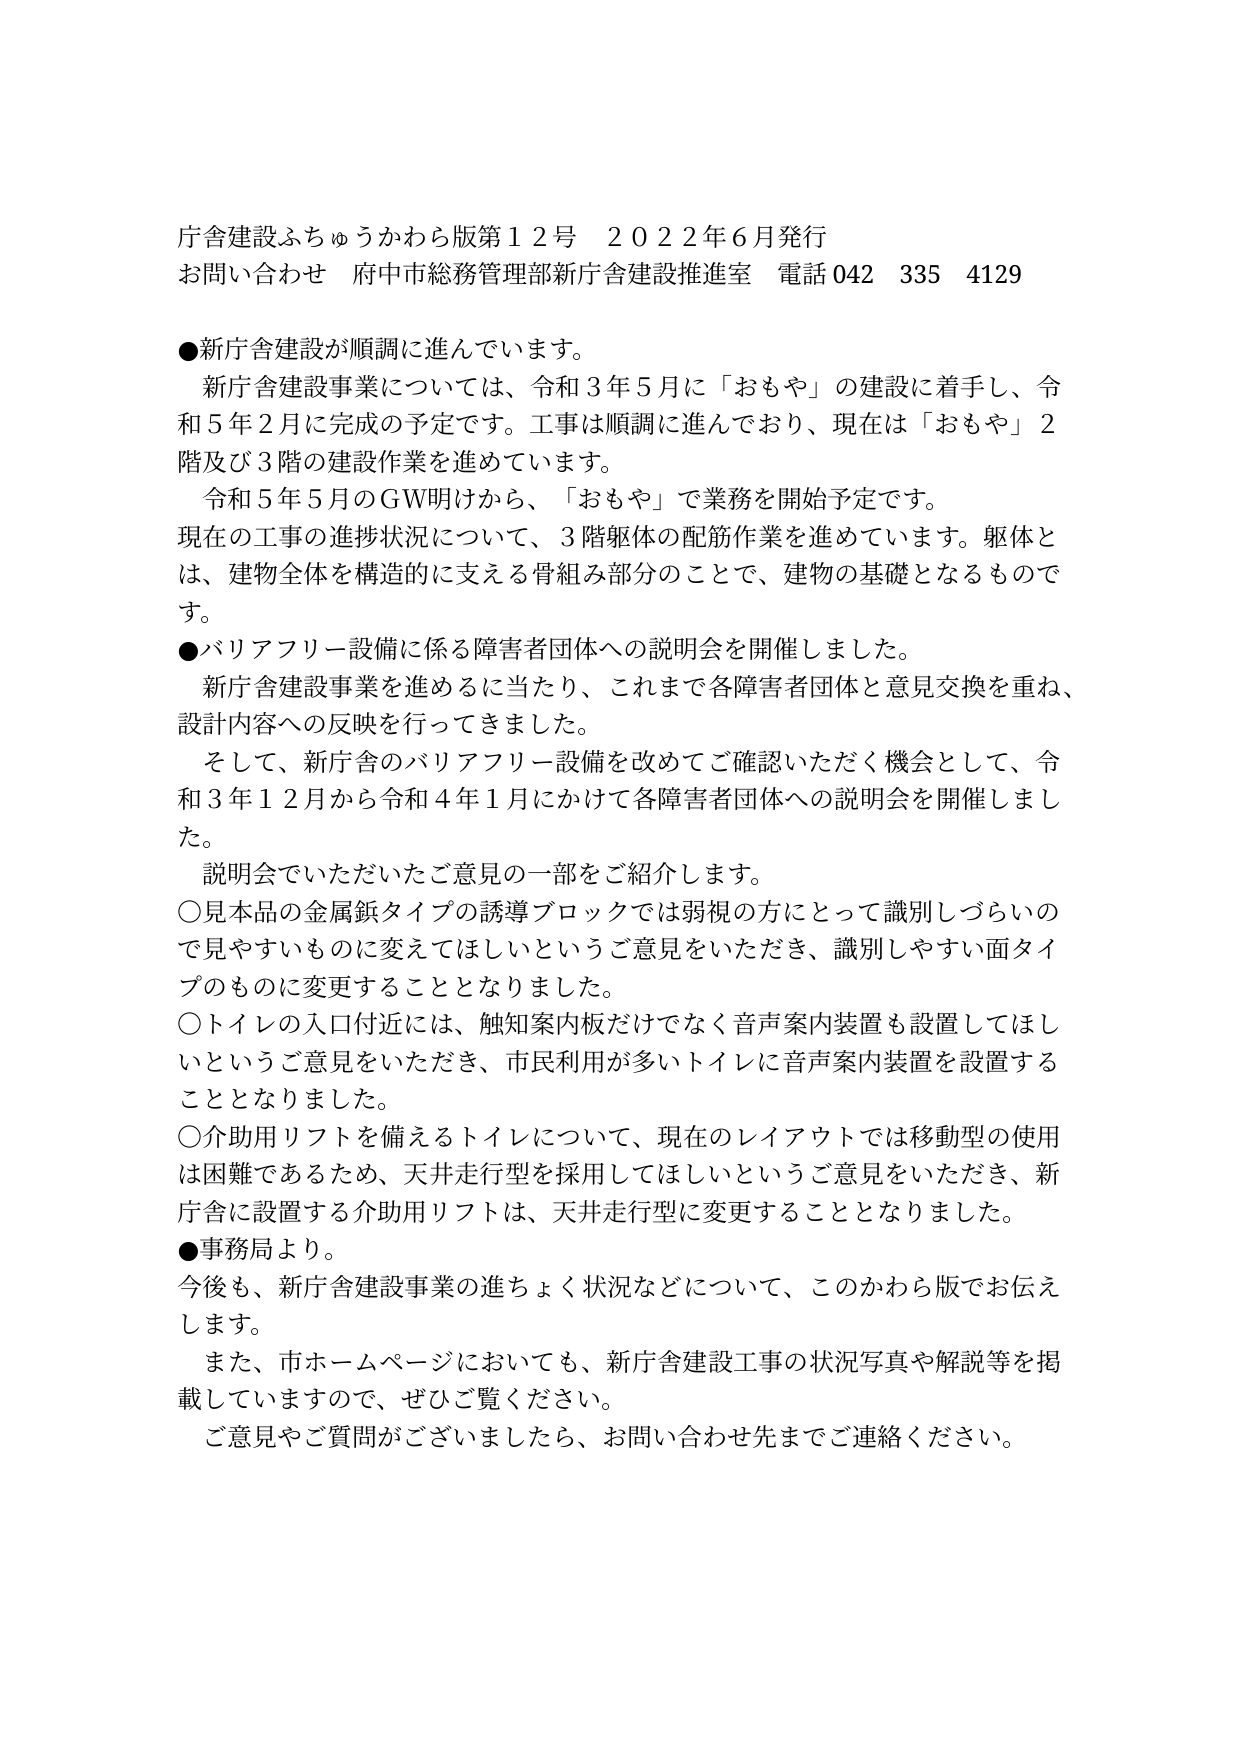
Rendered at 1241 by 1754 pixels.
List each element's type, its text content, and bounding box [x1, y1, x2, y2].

text 庁舎建設ふちゅうかわら版第１２号 ２０２２年６月発行 [177, 217, 1063, 254]
text 新庁舎建設事業については、令和３年５月に「おもや」の建設に着手し、令和５年２月に完成の予定です。工事は順調に進んでおり、現在は「おもや」２階及び３階の建設作業を進めています。 [177, 367, 1063, 479]
text ●バリアフリー設備に係る障害者団体への説明会を開催しました。 [177, 629, 1063, 667]
text ●新庁舎建設が順調に進んでいます。 [177, 329, 1063, 367]
text ●事務局より。 [177, 1229, 1063, 1267]
text 今後も、新庁舎建設事業の進ちょく状況などについて、このかわら版でお伝えします。 [177, 1267, 1063, 1342]
text 令和５年５月のＧＷ明けから、「おもや」で業務を開始予定です。 [177, 479, 1063, 517]
text 〇トイレの入口付近には、触知案内板だけでなく音声案内装置も設置してほしいというご意見をいただき、市民利用が多いトイレに音声案内装置を設置することとなりました。 [177, 1004, 1063, 1117]
text 〇介助用リフトを備えるトイレについて、現在のレイアウトでは移動型の使用は困難であるため、天井走行型を採用してほしいというご意見をいただき、新庁舎に設置する介助用リフトは、天井走行型に変更することとなりました。 [177, 1117, 1063, 1229]
text また、市ホームページにおいても、新庁舎建設工事の状況写真や解説等を掲載していますので、ぜひご覧ください。 [177, 1342, 1063, 1417]
text ご意見やご質問がございましたら、お問い合わせ先までご連絡ください。 [177, 1417, 1063, 1454]
text 説明会でいただいたご意見の一部をご紹介します。 [177, 854, 1063, 892]
text 新庁舎建設事業を進めるに当たり、これまで各障害者団体と意見交換を重ね、設計内容への反映を行ってきました。 [177, 667, 1063, 742]
text お問い合わせ 府中市総務管理部新庁舎建設推進室 電話042 335 4129 [177, 254, 1063, 292]
text 〇見本品の金属鋲タイプの誘導ブロックでは弱視の方にとって識別しづらいので見やすいものに変えてほしいというご意見をいただき、識別しやすい面タイプのものに変更することとなりました。 [177, 892, 1063, 1004]
text そして、新庁舎のバリアフリー設備を改めてご確認いただく機会として、令和３年１２月から令和４年１月にかけて各障害者団体への説明会を開催しました。 [177, 742, 1063, 854]
text 現在の工事の進捗状況について、３階躯体の配筋作業を進めています。躯体とは、建物全体を構造的に支える骨組み部分のことで、建物の基礎となるものです。 [177, 517, 1063, 629]
